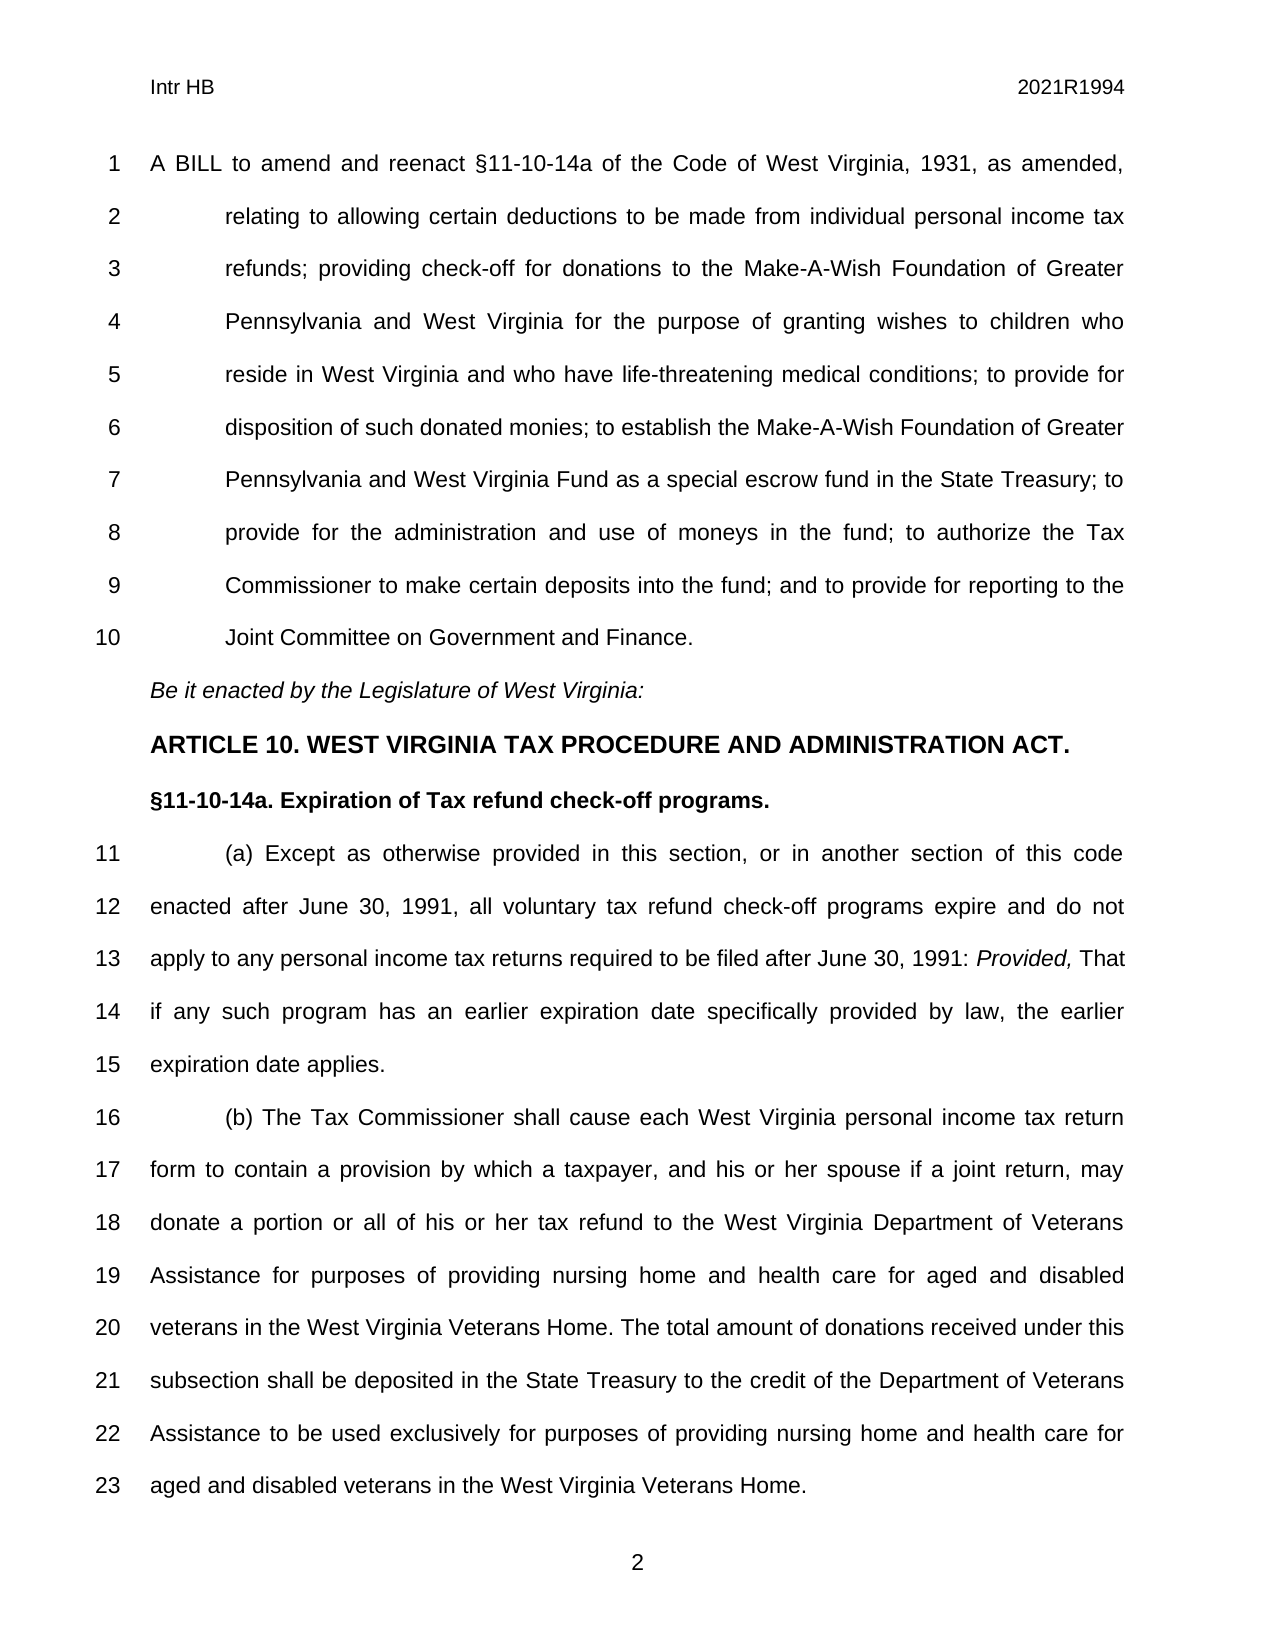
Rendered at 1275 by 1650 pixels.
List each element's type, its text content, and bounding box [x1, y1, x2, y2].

text Be it enacted by the Legislature of West Virginia: [150, 677, 1125, 703]
subtitle ARTICLE 10. WEST VIRGINIA TAX PROCEDURE AND ADMINISTRATION ACT. [150, 730, 1125, 758]
subtitle §11-10-14a. Expiration of Tax refund check-off programs. [150, 787, 1125, 814]
text (b) The Tax Commissioner shall cause each West Virginia personal income tax return form to contain a provision by which a taxpayer, and his or her spouse if a joint return, may donate a portion or all of his or her tax refund to the West Virginia Department of Veterans Assistance for purposes of providing nursing home and health care for aged and disabled veterans in the West Virginia Veterans Home. The total amount of donations received under this subsection shall be deposited in the State Treasury to the credit of the Department of Veterans Assistance to be used exclusively for purposes of providing nursing home and health care for aged and disabled veterans in the West Virginia Veterans Home. [150, 1103, 1125, 1499]
title A BILL to amend and reenact §11-10-14a of the Code of West Virginia, 1931, as amended, relating to allowing certain deductions to be made from individual personal income tax refunds; providing check-off for donations to the Make-A-Wish Foundation of Greater Pennsylvania and West Virginia for the purpose of granting wishes to children who reside in West Virginia and who have life-threatening medical conditions; to provide for disposition of such donated monies; to establish the Make-A-Wish Foundation of Greater Pennsylvania and West Virginia Fund as a special escrow fund in the State Treasury; to provide for the administration and use of moneys in the fund; to authorize the Tax Commissioner to make certain deposits into the fund; and to provide for reporting to the Joint Committee on Government and Finance. [150, 150, 1125, 651]
text (a) Except as otherwise provided in this section, or in another section of this code enacted after June 30, 1991, all voluntary tax refund check-off programs expire and do not apply to any personal income tax returns required to be filed after June 30, 1991: Provided, That if any such program has an earlier expiration date specifically provided by law, the earlier expiration date applies. [150, 840, 1125, 1077]
